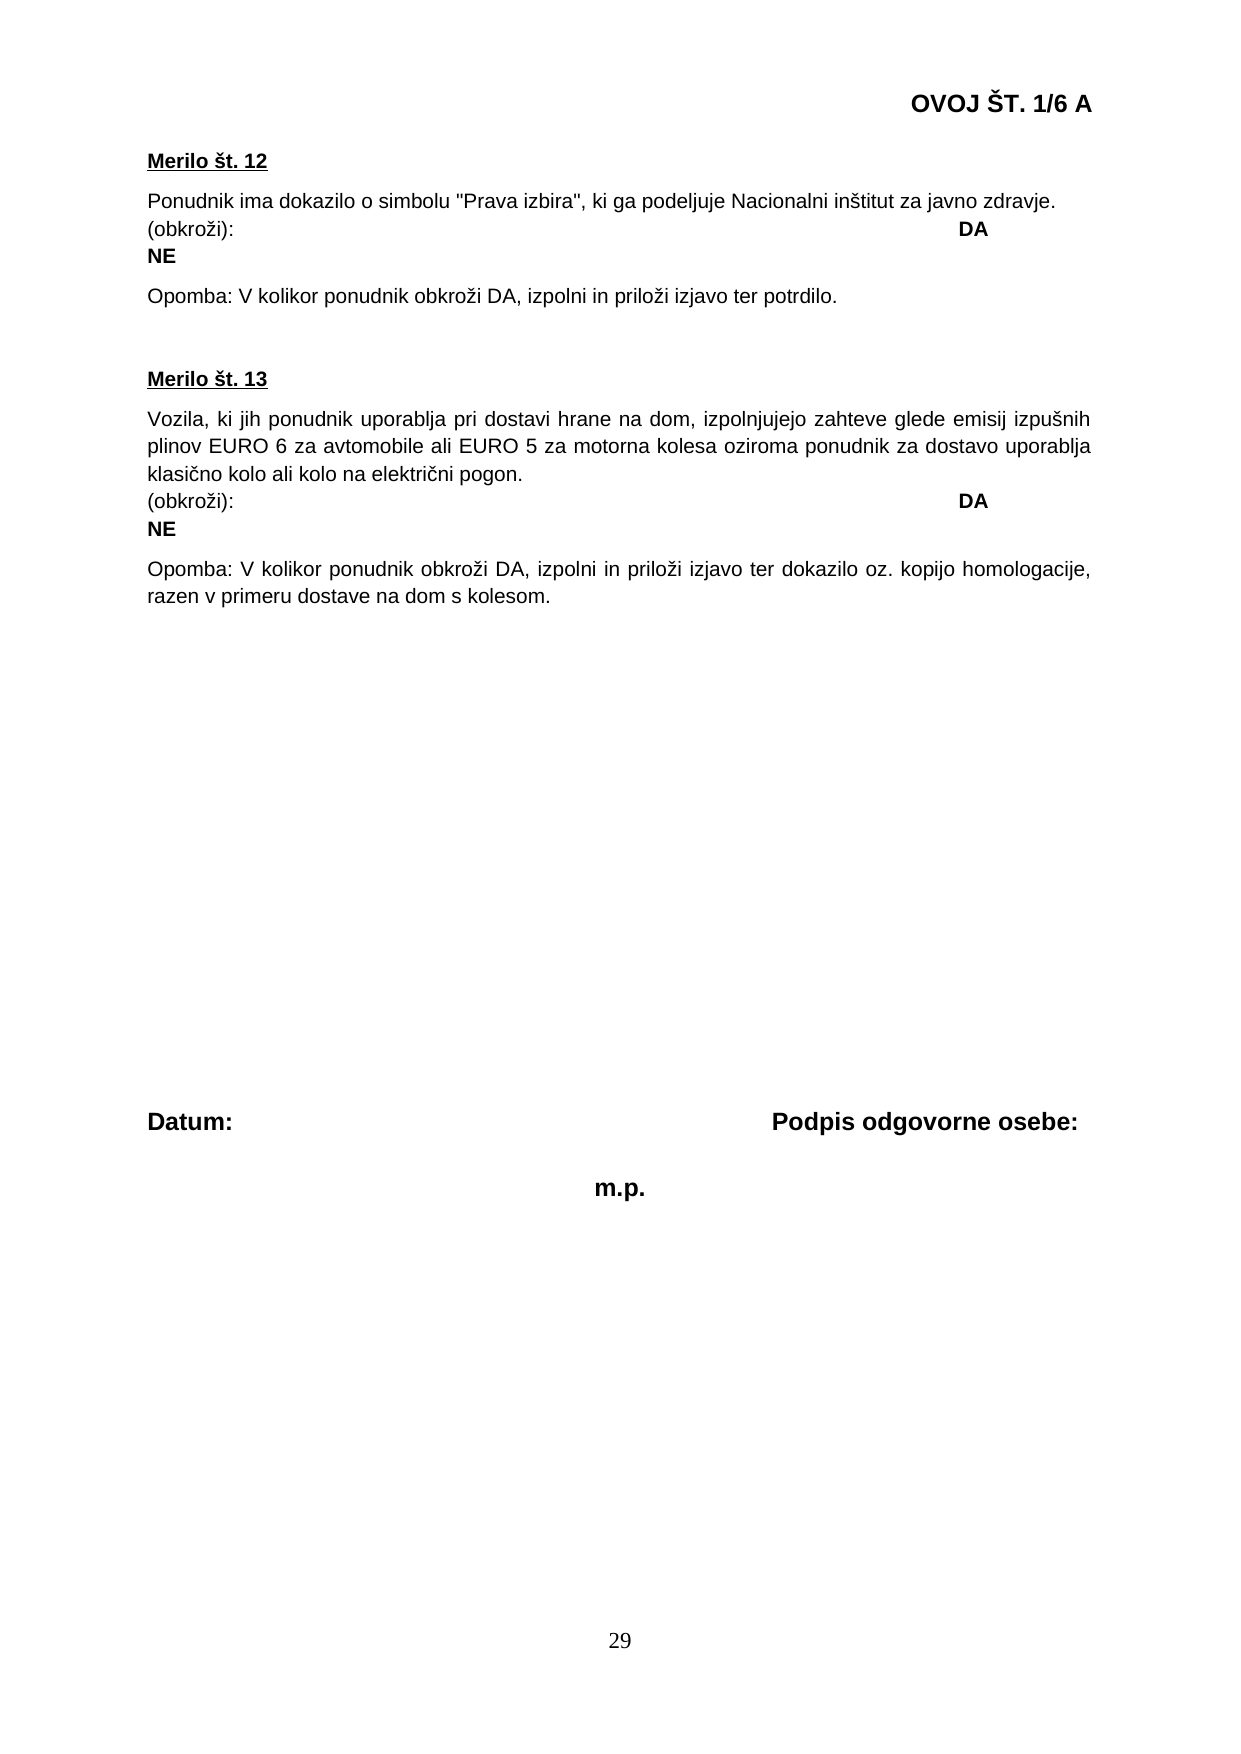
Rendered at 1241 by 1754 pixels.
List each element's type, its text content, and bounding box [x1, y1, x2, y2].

text Vozila, ki jih ponudnik uporablja pri dostavi hrane na dom, izpolnjujejo zahteve glede emisij izpušnih plinov EURO 6 za avtomobile ali EURO 5 za motorna kolesa oziroma ponudnik za dostavo uporablja klasično kolo ali kolo na električni pogon. [147, 407, 1092, 486]
text (obkroži): DA NE [147, 217, 1092, 268]
text Ponudnik ima dokazilo o simbolu "Prava izbira", ki ga podeljuje Nacionalni inštitut za javno zdravje. [147, 189, 1092, 213]
text m.p. [147, 1173, 1092, 1202]
text Datum: Podpis odgovorne osebe: [147, 1107, 1092, 1136]
text Opomba: V kolikor ponudnik obkroži DA, izpolni in priloži izjavo ter dokazilo oz. kopijo homologacije, razen v primeru dostave na dom s kolesom. [147, 557, 1092, 608]
text Merilo št. 13 [147, 367, 1092, 391]
text Merilo št. 12 [147, 149, 1092, 173]
text OVOJ ŠT. 1/6 A [147, 89, 1092, 117]
text (obkroži): DA NE [147, 489, 1092, 541]
text Opomba: V kolikor ponudnik obkroži DA, izpolni in priloži izjavo ter potrdilo. [147, 284, 1092, 308]
